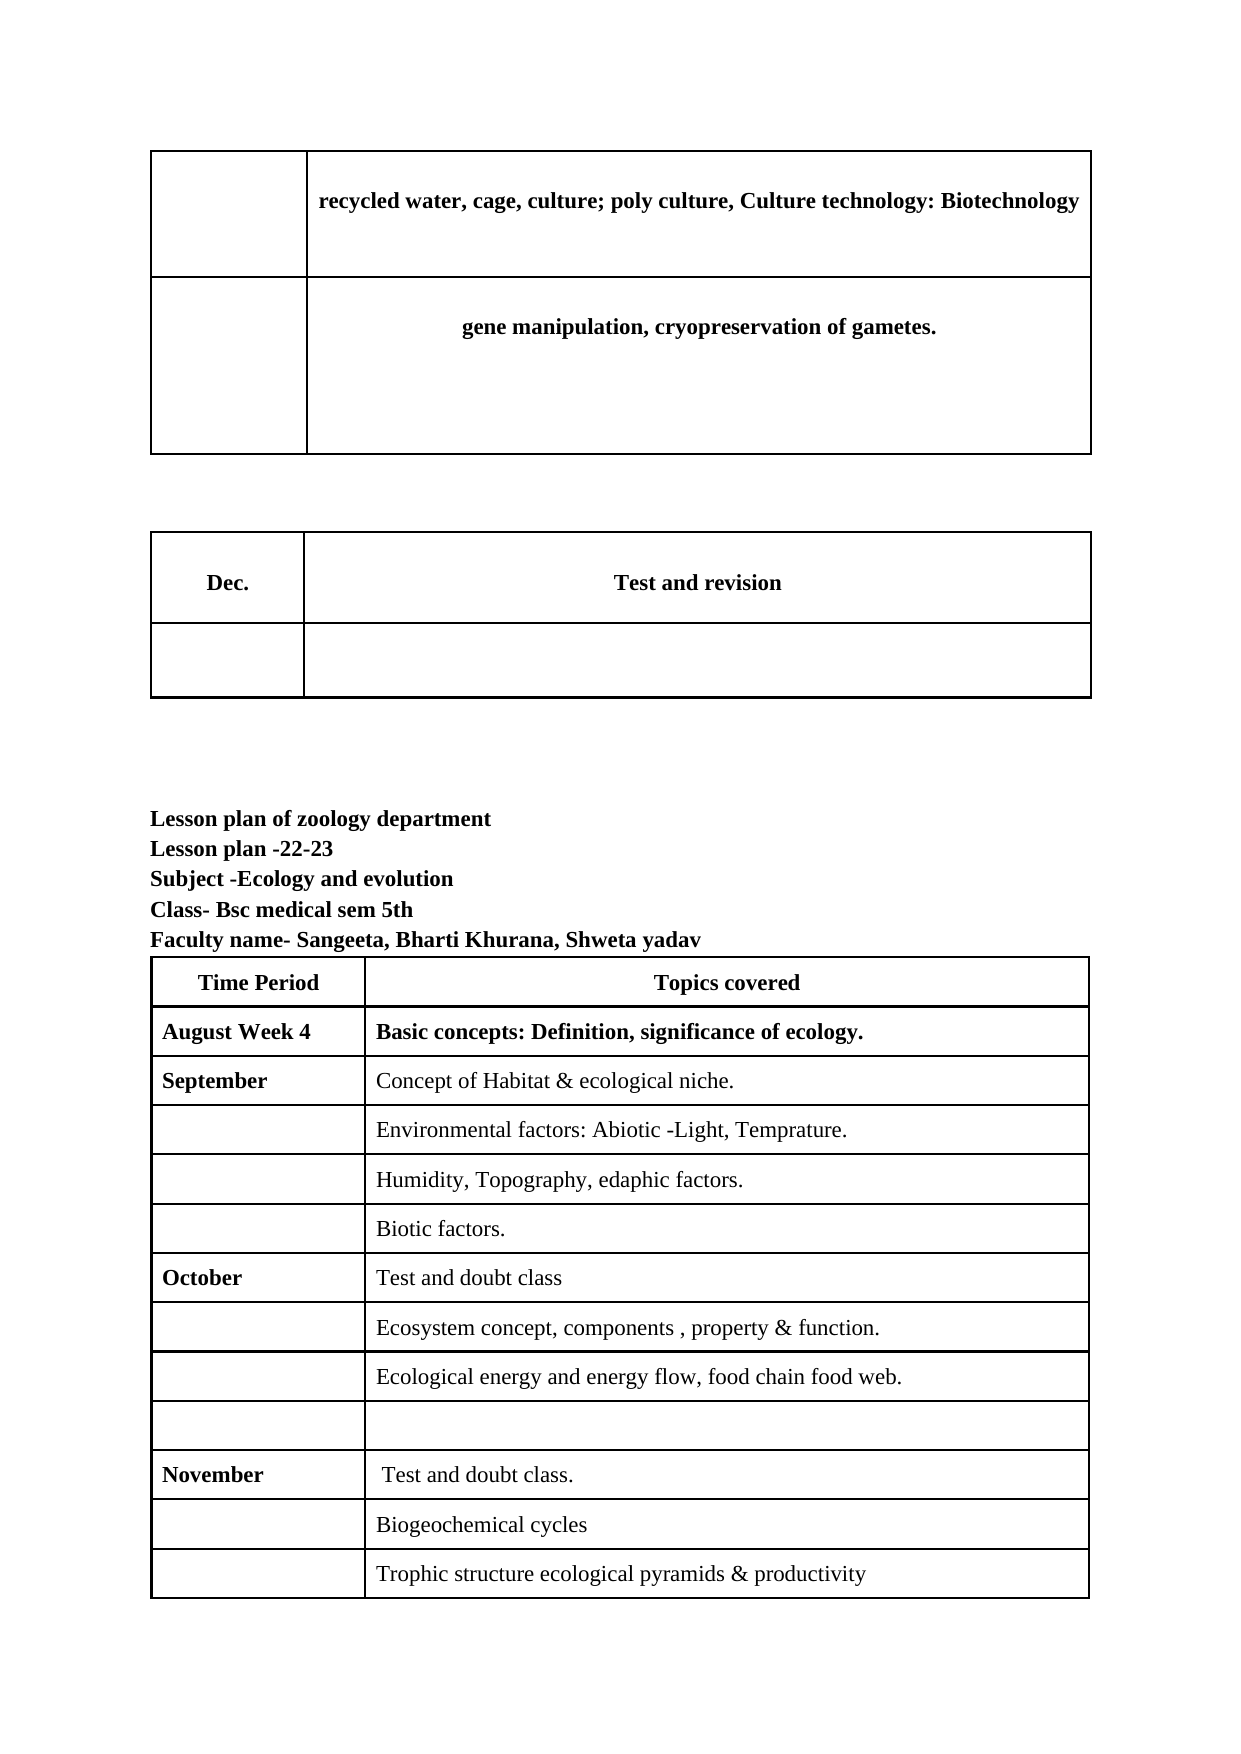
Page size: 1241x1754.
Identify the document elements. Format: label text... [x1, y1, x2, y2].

table_header Topics covered [366, 958, 1088, 1005]
table_cell [152, 624, 303, 696]
table_cell [153, 1353, 364, 1399]
table_header Time Period [153, 958, 364, 1005]
table_header Dec. [152, 533, 303, 622]
table_cell Trophic structure ecological pyramids & productivity [366, 1550, 1088, 1597]
text Faculty name- Sangeeta, Bharti Khurana, Shweta yadav [150, 926, 1090, 952]
table_cell September [153, 1057, 364, 1104]
table_cell [153, 1550, 364, 1597]
text Subject -Ecology and evolution [150, 866, 1090, 892]
text Lesson plan -22-23 [150, 835, 1090, 862]
table_cell August Week 4 [153, 1008, 364, 1055]
table_cell Ecosystem concept, components , property & function. [366, 1303, 1088, 1350]
text Lesson plan of zoology department [150, 805, 1090, 831]
table_cell [152, 152, 306, 276]
table_cell Test and doubt class. [366, 1451, 1088, 1498]
table_cell Test and doubt class [366, 1254, 1088, 1301]
table_cell recycled water, cage, culture; poly culture, Culture technology: Biotechnology [308, 152, 1090, 276]
table_cell [153, 1500, 364, 1547]
table_cell Environmental factors: Abiotic -Light, Temprature. [366, 1106, 1088, 1153]
table_cell [366, 1402, 1088, 1449]
table_cell Basic concepts: Definition, significance of ecology. [366, 1008, 1088, 1055]
table_cell [153, 1303, 364, 1350]
text Class- Bsc medical sem 5th [150, 896, 1090, 922]
table_cell October [153, 1254, 364, 1301]
table_cell Biotic factors. [366, 1205, 1088, 1252]
table_cell [153, 1106, 364, 1153]
table_cell Ecological energy and energy flow, food chain food web. [366, 1353, 1088, 1399]
table_cell November [153, 1451, 364, 1498]
table_cell [153, 1402, 364, 1449]
table_cell [153, 1155, 364, 1202]
table_header Test and revision [305, 533, 1090, 622]
table_cell Concept of Habitat & ecological niche. [366, 1057, 1088, 1104]
table_cell Biogeochemical cycles [366, 1500, 1088, 1547]
table_cell Humidity, Topography, edaphic factors. [366, 1155, 1088, 1202]
table_cell [305, 624, 1090, 696]
table_cell [152, 278, 306, 453]
table_cell [153, 1205, 364, 1252]
table_cell gene manipulation, cryopreservation of gametes. [308, 278, 1090, 453]
